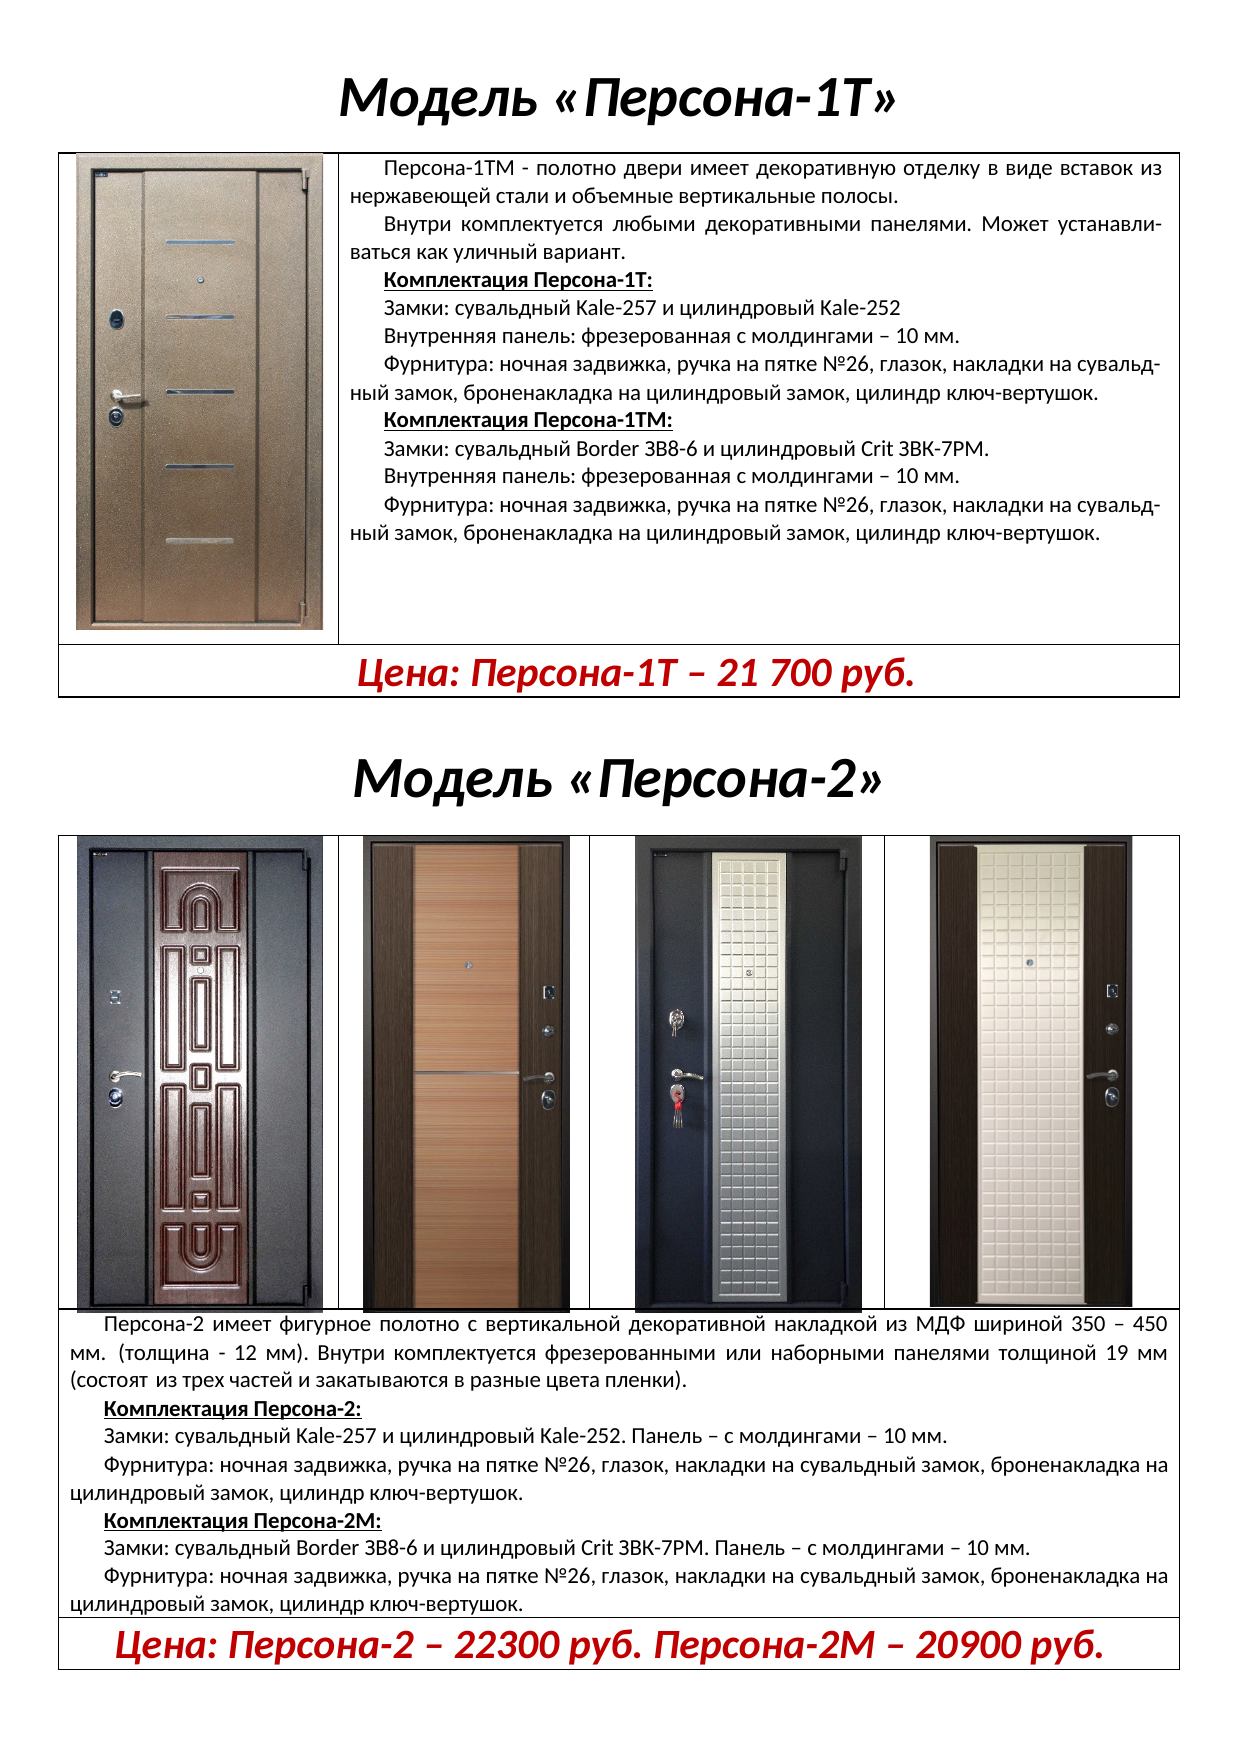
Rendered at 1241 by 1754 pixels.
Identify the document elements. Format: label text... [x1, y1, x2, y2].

table_header [590, 836, 884, 1308]
text Модель «Персона-2» [48, 741, 1192, 812]
table_header [885, 836, 1179, 1308]
table_cell Цена: Персона-2 – 22300 руб. Персона-2М – 20900 руб. [59, 1618, 1179, 1669]
table_header [59, 154, 338, 644]
table_cell Персона-2 имеет фигурное полотно с вертикальной декоративной накладкой из МДФ шириной 350 – 450 мм. (толщина - 12 мм). Внутри комплектуется фрезерованными или наборными панелями толщиной 19 мм (состоят из трех частей и закатываются в разные цвета пленки). Комплектация Персона-2: Замки: сувальдный Kale-257 и цилиндровый Kale-252. Панель – с молдингами – 10 мм. Фурнитура: ночная задвижка, ручка на пятке №26, глазок, накладки на сувальдный замок, броненакладка на цилиндровый замок, цилиндр ключ-вертушок. Комплектация Персона-2М: Замки: сувальдный Border ЗВ8-6 и цилиндровый Crit ЗВК-7РМ. Панель – с молдингами – 10 мм. Фурнитура: ночная задвижка, ручка на пятке №26, глазок, накладки на сувальдный замок, броненакладка на цилиндровый замок, цилиндр ключ-вертушок. [59, 1310, 1179, 1617]
text Модель «Персона-1Т» [48, 60, 1192, 130]
table_cell Цена: Персона-1Т – 21 700 руб. [59, 645, 1179, 696]
table_header [59, 836, 338, 1308]
table_header [339, 836, 589, 1308]
picture [929, 836, 1133, 1307]
picture [76, 153, 324, 630]
table_header Персона-1ТМ - полотно двери имеет декоративную отделку в виде вставок из нержавеющей стали и объемные вертикальные полосы. Внутри комплектуется любыми декоративными панелями. Может устанавли- ваться как уличный вариант. Комплектация Персона-1Т: Замки: сувальдный Kale-257 и цилиндровый Kale-252 Внутренняя панель: фрезерованная с молдингами – 10 мм. Фурнитура: ночная задвижка, ручка на пятке №26, глазок, накладки на сувальд- ный замок, броненакладка на цилиндровый замок, цилиндр ключ-вертушок. Комплектация Персона-1ТМ: Замки: сувальдный Border ЗВ8-6 и цилиндровый Crit ЗВК-7РМ. Внутренняя панель: фрезерованная с молдингами – 10 мм. Фурнитура: ночная задвижка, ручка на пятке №26, глазок, накладки на сувальд- ный замок, броненакладка на цилиндровый замок, цилиндр ключ-вертушок. [339, 154, 1179, 644]
